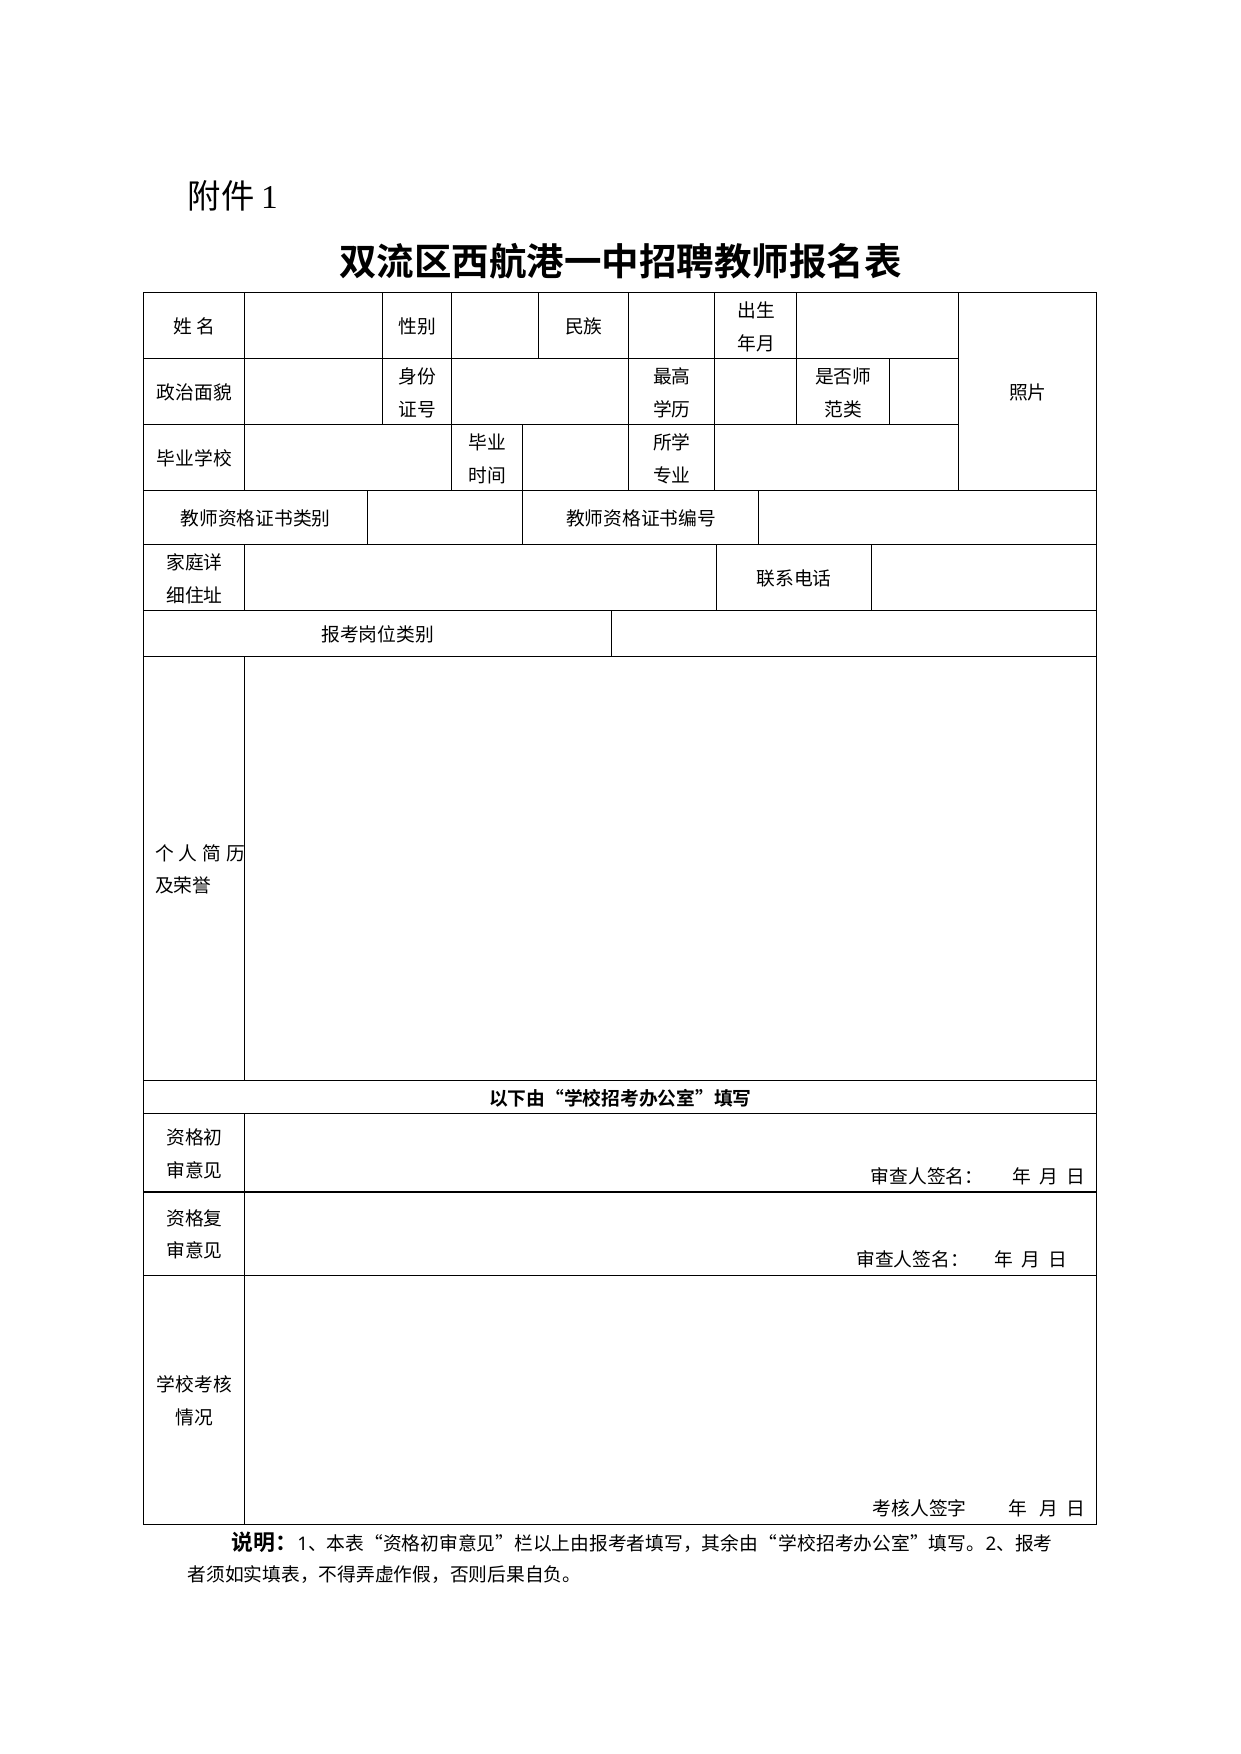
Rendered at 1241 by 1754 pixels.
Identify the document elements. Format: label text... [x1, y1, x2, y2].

table_cell 审查人签名： 年 月 日 [245, 1193, 1096, 1275]
table_header [452, 293, 538, 358]
table_cell 考核人签字 年 月 日 [245, 1276, 1096, 1524]
text 说明：1、本表“资格初审意见”栏以上由报考者填写，其余由“学校招考办公室”填写。2、报考者须如实填表，不得弄虚作假，否则后果自负。 [187, 1525, 1053, 1590]
table_cell 所学 专业 [629, 425, 714, 490]
table_cell 个人简历及荣誉 [144, 657, 244, 1079]
table_cell [245, 359, 382, 424]
table_header [629, 293, 714, 358]
table_cell 资格初 审意见 [144, 1114, 244, 1191]
table_cell [245, 425, 451, 490]
table_cell [715, 359, 796, 424]
table_cell [872, 545, 1096, 610]
text 双流区西航港一中招聘教师报名表 [187, 227, 1053, 292]
table_cell 学校考核情况 [144, 1276, 244, 1524]
table_cell 家庭详 细住址 [144, 545, 244, 610]
table_header 出生 年月 [715, 293, 796, 358]
table_header 性别 [383, 293, 451, 358]
table_cell 资格复 审意见 [144, 1193, 244, 1275]
table_header [797, 293, 958, 358]
table_cell 以下由“学校招考办公室”填写 [144, 1081, 1096, 1113]
table_cell [715, 425, 958, 490]
table_cell 毕业时间 [452, 425, 522, 490]
table_header 照片 [959, 293, 1096, 490]
table_cell [890, 359, 958, 424]
table_cell 教师资格证书类别 [144, 491, 367, 544]
table_cell 是否师范类 [797, 359, 889, 424]
table_cell 身份证号 [383, 359, 451, 424]
table_header 民族 [539, 293, 628, 358]
table_cell [612, 611, 1096, 656]
table_cell 最高 学历 [629, 359, 714, 424]
table_cell [759, 491, 1096, 544]
table_cell 政治面貌 [144, 359, 244, 424]
table_cell 报考岗位类别 [144, 611, 611, 656]
table_cell [245, 657, 1096, 1079]
table_cell [452, 359, 628, 424]
table_cell 联系电话 [717, 545, 871, 610]
table_header [245, 293, 382, 358]
table_header 姓 名 [144, 293, 244, 358]
table_cell 审查人签名： 年 月 日 [245, 1114, 1096, 1191]
table_cell [368, 491, 522, 544]
table_cell [523, 425, 628, 490]
table_cell 教师资格证书编号 [523, 491, 758, 544]
text 附件1 [187, 162, 1053, 227]
table_cell [245, 545, 716, 610]
table_cell 毕业学校 [144, 425, 244, 490]
